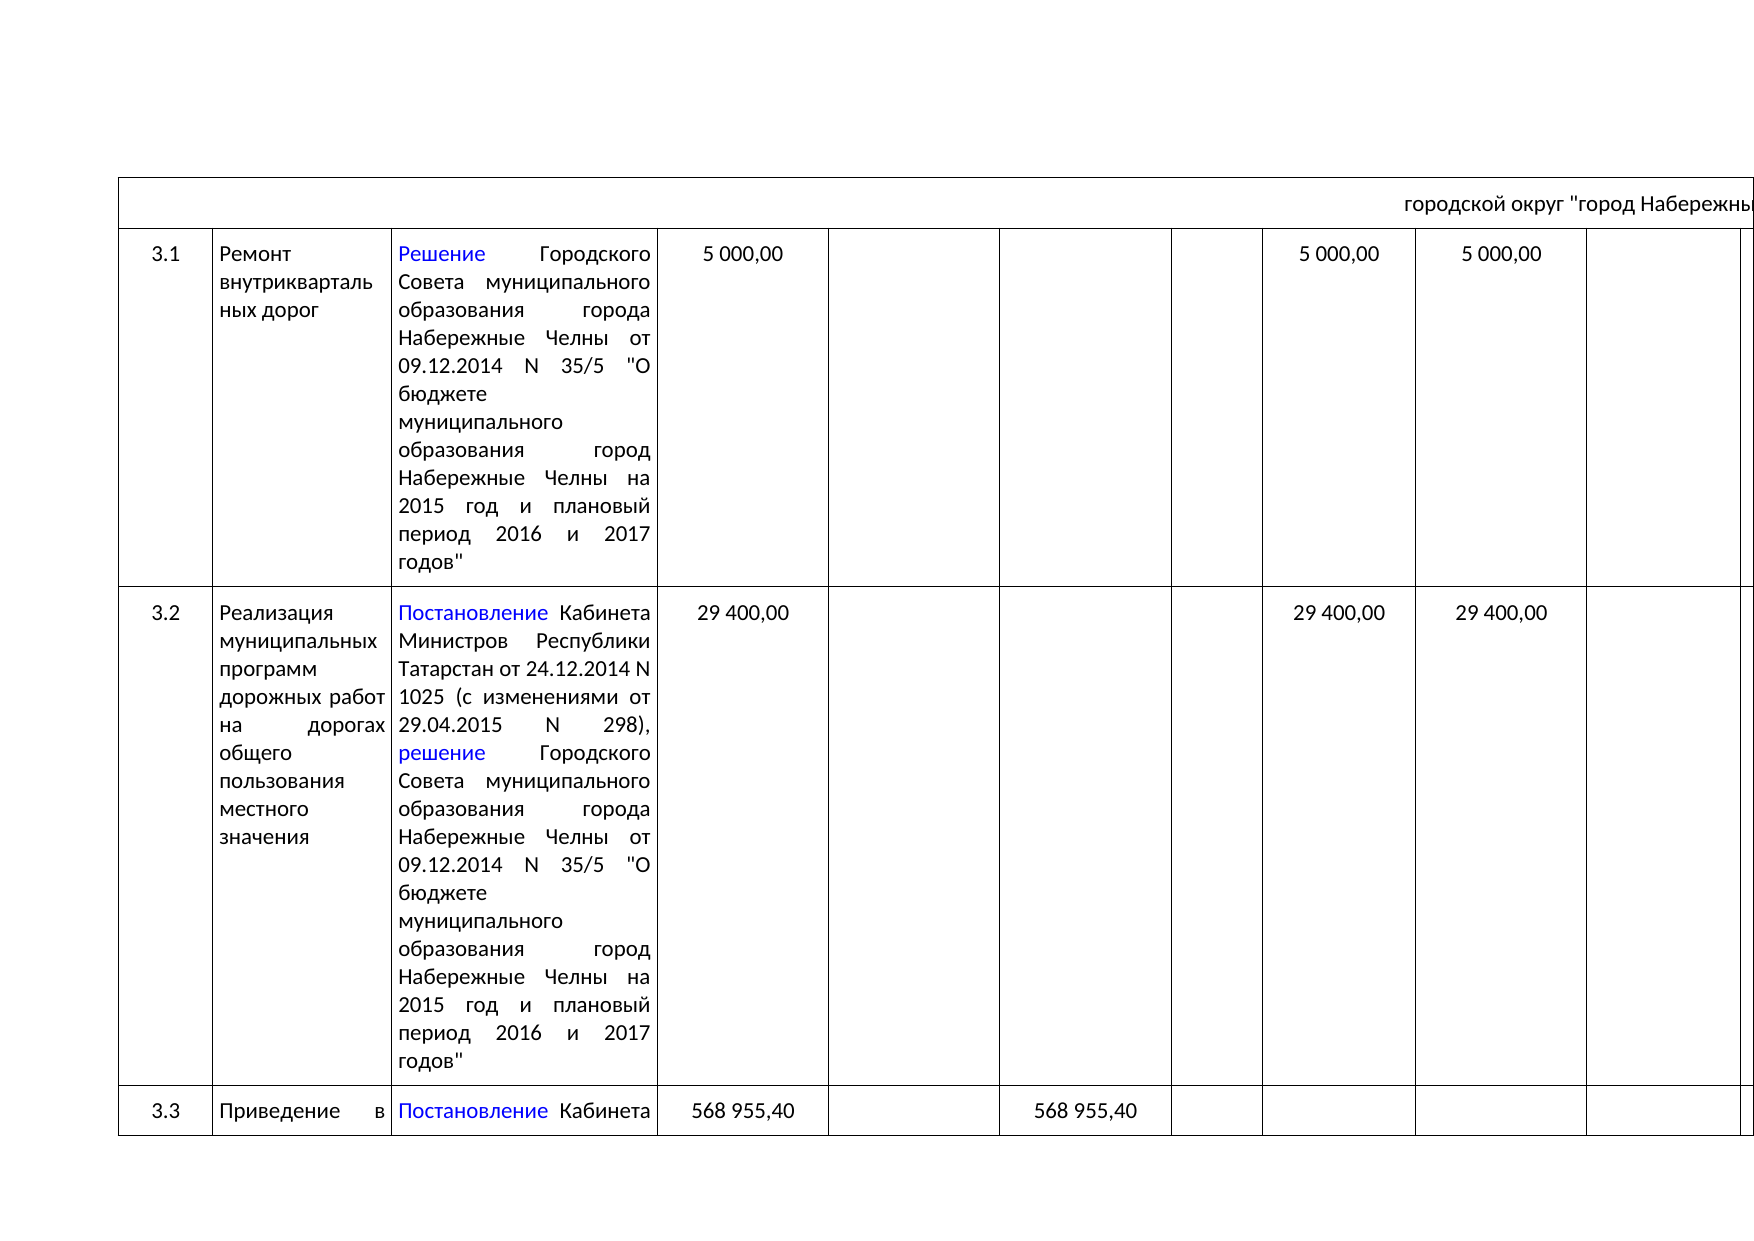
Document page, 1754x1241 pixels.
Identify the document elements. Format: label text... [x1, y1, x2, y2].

table_cell [1000, 229, 1171, 586]
table_cell 29 400,00 [1416, 587, 1586, 1085]
table_cell [829, 1086, 999, 1135]
table_cell 5 000,00 [658, 229, 828, 586]
table_cell 3.2 [119, 587, 212, 1085]
table_cell [1172, 1086, 1262, 1135]
table_cell 29 400,00 [658, 587, 828, 1085]
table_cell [213, 1086, 391, 1135]
table_cell [1587, 229, 1740, 586]
table_cell [1172, 229, 1262, 586]
table_cell 3.3 [119, 1086, 212, 1135]
table_cell Реализация муниципальных программ дорожных работ на дорогах общего пользования местного значения [213, 587, 391, 1085]
table_cell [829, 587, 999, 1085]
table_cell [392, 1086, 657, 1135]
table_cell [829, 229, 999, 586]
table_cell 5 000,00 [1263, 229, 1415, 586]
table_cell 5 000,00 [1416, 229, 1586, 586]
table_cell 29 400,00 [1263, 587, 1415, 1085]
table_cell 568 955,40 [658, 1086, 828, 1135]
table_cell [1416, 1086, 1586, 1135]
table_cell [1000, 587, 1171, 1085]
table_cell Решение Городского Совета муниципального образования города Набережные Челны от 09.12.2014 N 35/5 "О бюджете муниципального образования город Набережные Челны на 2015 год и плановый период 2016 и 2017 годов" [392, 229, 657, 586]
table_cell [1741, 587, 1753, 1085]
table_cell 3.1 [119, 229, 212, 586]
table_cell [1172, 587, 1262, 1085]
table_cell [1741, 229, 1753, 586]
table_cell 568 955,40 [1000, 1086, 1171, 1135]
table_cell [1263, 1086, 1415, 1135]
table_cell городской округ "город Набережные Челны" [119, 178, 1753, 227]
table_cell Постановление Кабинета Министров Республики Татарстан от 24.12.2014 N 1025 (с изменениями от 29.04.2015 N 298), решение Городского Совета муниципального образования города Набережные Челны от 09.12.2014 N 35/5 "О бюджете муниципального образования город Набережные Челны на 2015 год и плановый период 2016 и 2017 годов" [392, 587, 657, 1085]
table_cell [1741, 1086, 1753, 1135]
table_cell [1587, 587, 1740, 1085]
table_cell Ремонт внутриквартальных дорог [213, 229, 391, 586]
table_cell [1587, 1086, 1740, 1135]
